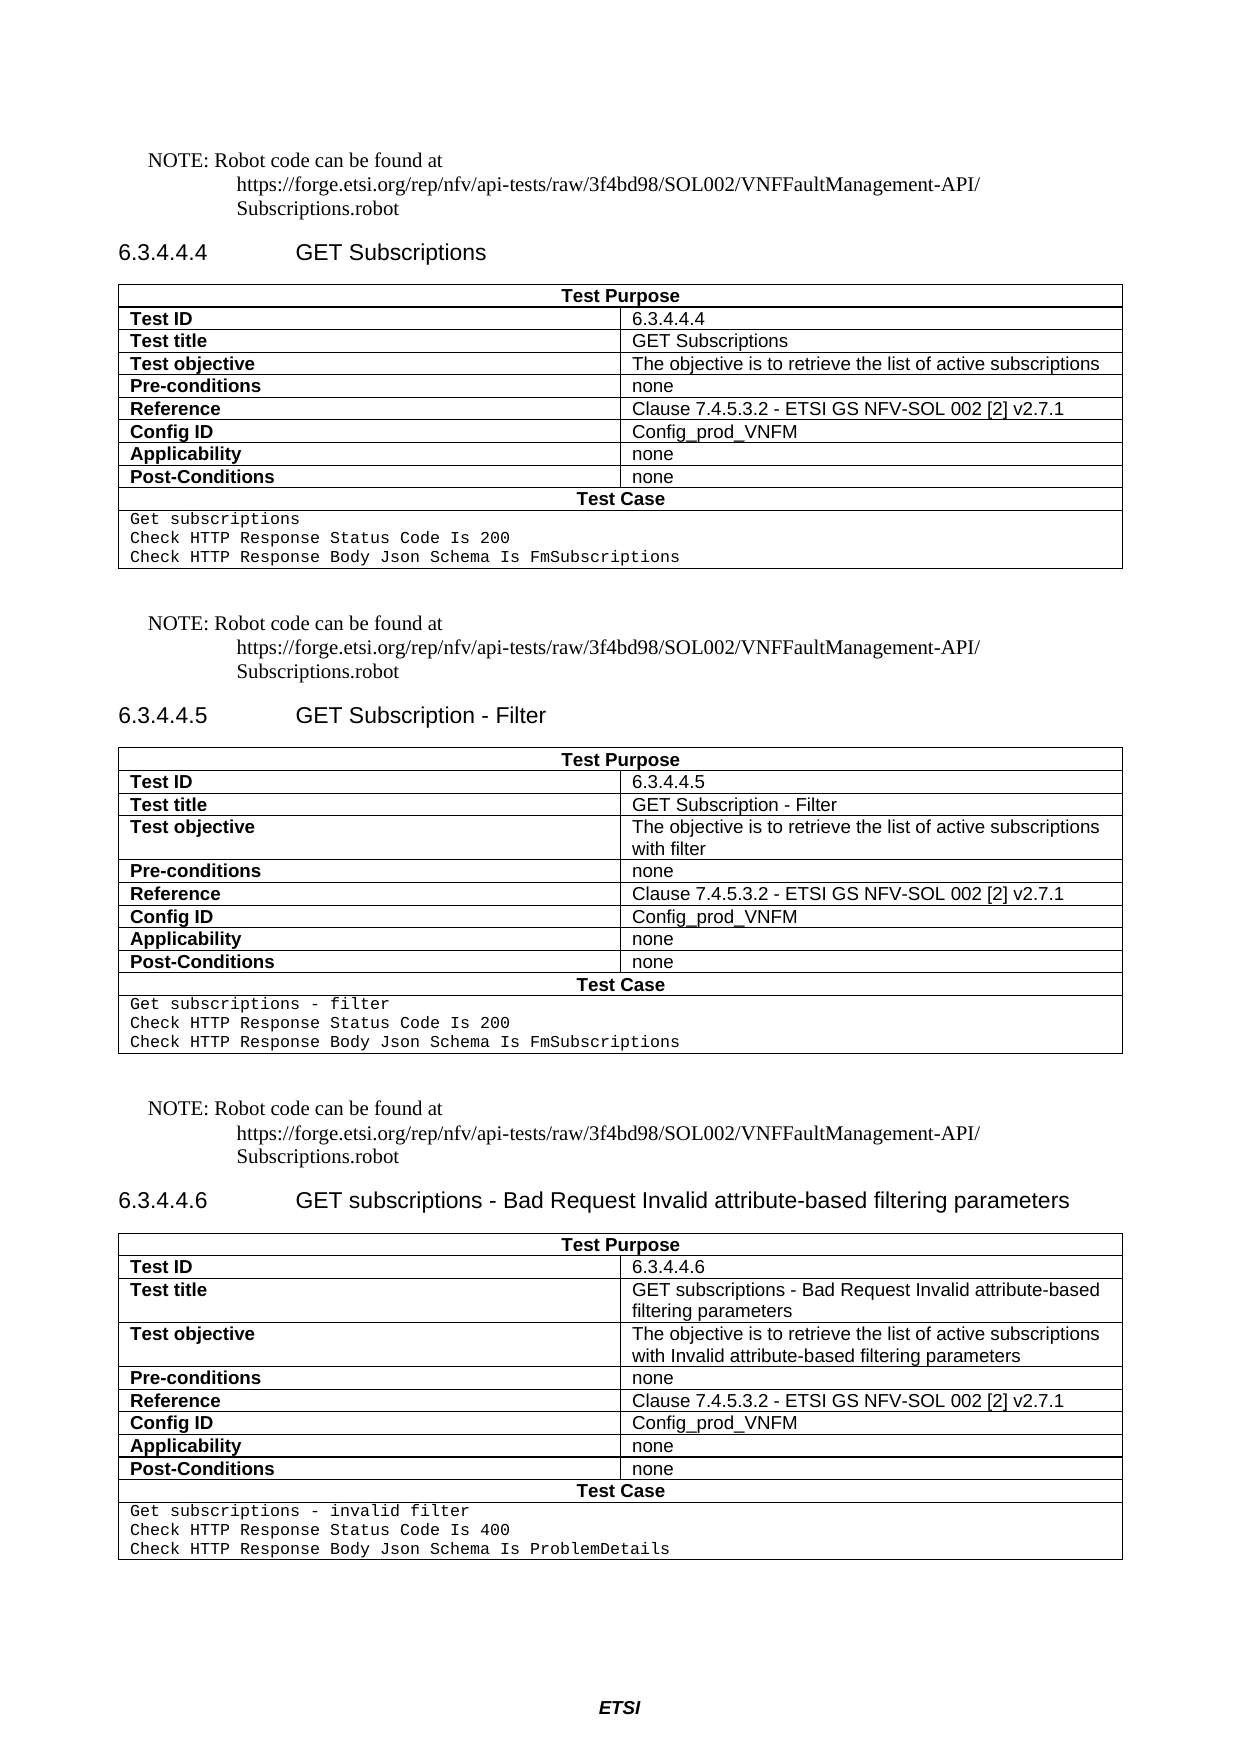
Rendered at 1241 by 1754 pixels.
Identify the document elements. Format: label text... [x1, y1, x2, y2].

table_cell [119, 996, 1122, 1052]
subtitle 6.3.4.4.4 GET Subscriptions [118, 239, 1122, 265]
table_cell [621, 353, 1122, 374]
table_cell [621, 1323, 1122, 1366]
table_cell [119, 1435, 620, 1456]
subtitle 6.3.4.4.5 GET Subscription - Filter [118, 702, 1122, 728]
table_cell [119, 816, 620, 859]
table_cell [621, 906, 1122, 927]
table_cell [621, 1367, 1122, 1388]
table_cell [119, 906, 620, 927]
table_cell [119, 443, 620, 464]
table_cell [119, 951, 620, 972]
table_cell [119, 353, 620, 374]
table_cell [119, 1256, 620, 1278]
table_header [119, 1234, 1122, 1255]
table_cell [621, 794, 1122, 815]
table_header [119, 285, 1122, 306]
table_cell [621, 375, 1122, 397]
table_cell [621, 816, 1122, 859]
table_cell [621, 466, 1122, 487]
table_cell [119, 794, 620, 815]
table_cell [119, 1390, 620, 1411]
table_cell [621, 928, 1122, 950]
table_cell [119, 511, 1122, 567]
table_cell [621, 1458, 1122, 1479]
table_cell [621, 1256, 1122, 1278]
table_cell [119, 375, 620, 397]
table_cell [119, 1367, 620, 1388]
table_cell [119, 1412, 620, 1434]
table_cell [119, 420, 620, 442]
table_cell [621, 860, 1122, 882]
subtitle 6.3.4.4.6 GET subscriptions - Bad Request Invalid attribute-based filtering parameters [118, 1187, 1122, 1214]
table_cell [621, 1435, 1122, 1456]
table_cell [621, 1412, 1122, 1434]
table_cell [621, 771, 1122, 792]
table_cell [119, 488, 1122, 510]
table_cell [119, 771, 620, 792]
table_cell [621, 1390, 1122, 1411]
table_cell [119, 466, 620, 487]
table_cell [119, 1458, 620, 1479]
text NOTE: Robot code can be found at https://forge.etsi.org/rep/nfv/api-tests/raw/3f4bd98/SOL002/VNFFaultManagement-API/Subscriptions.robot [148, 1096, 1122, 1168]
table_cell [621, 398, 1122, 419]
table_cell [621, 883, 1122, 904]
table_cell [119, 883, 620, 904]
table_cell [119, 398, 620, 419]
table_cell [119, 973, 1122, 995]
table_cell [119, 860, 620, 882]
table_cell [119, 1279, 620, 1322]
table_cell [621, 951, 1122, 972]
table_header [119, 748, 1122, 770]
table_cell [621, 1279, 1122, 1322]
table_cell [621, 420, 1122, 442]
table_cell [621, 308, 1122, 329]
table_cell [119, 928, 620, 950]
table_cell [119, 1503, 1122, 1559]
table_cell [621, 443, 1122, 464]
text NOTE: Robot code can be found at https://forge.etsi.org/rep/nfv/api-tests/raw/3f4bd98/SOL002/VNFFaultManagement-API/Subscriptions.robot [148, 611, 1122, 683]
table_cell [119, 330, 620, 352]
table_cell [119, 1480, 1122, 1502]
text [148, 148, 1122, 220]
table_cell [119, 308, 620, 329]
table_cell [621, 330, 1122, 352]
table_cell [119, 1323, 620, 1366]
